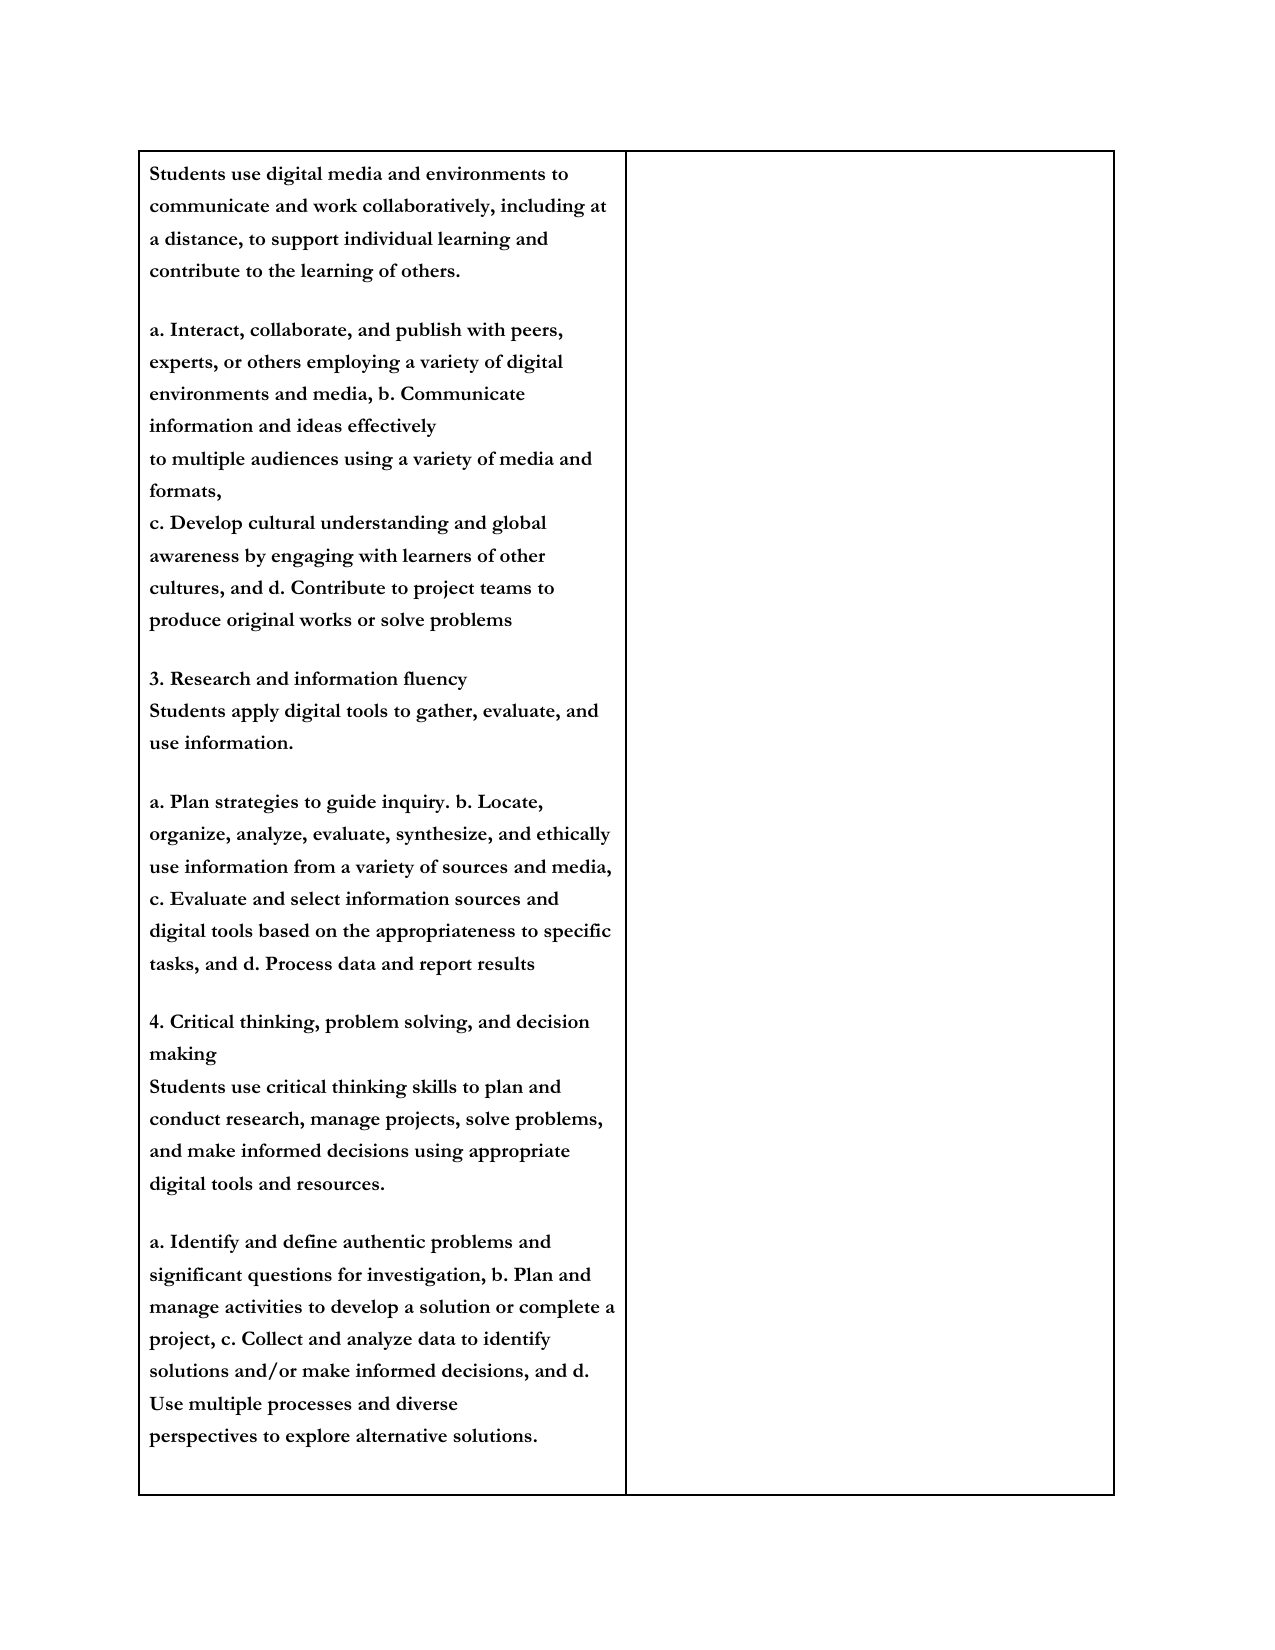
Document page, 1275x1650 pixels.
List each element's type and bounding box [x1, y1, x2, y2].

table_cell [627, 152, 1113, 1493]
table_cell [140, 152, 625, 1493]
